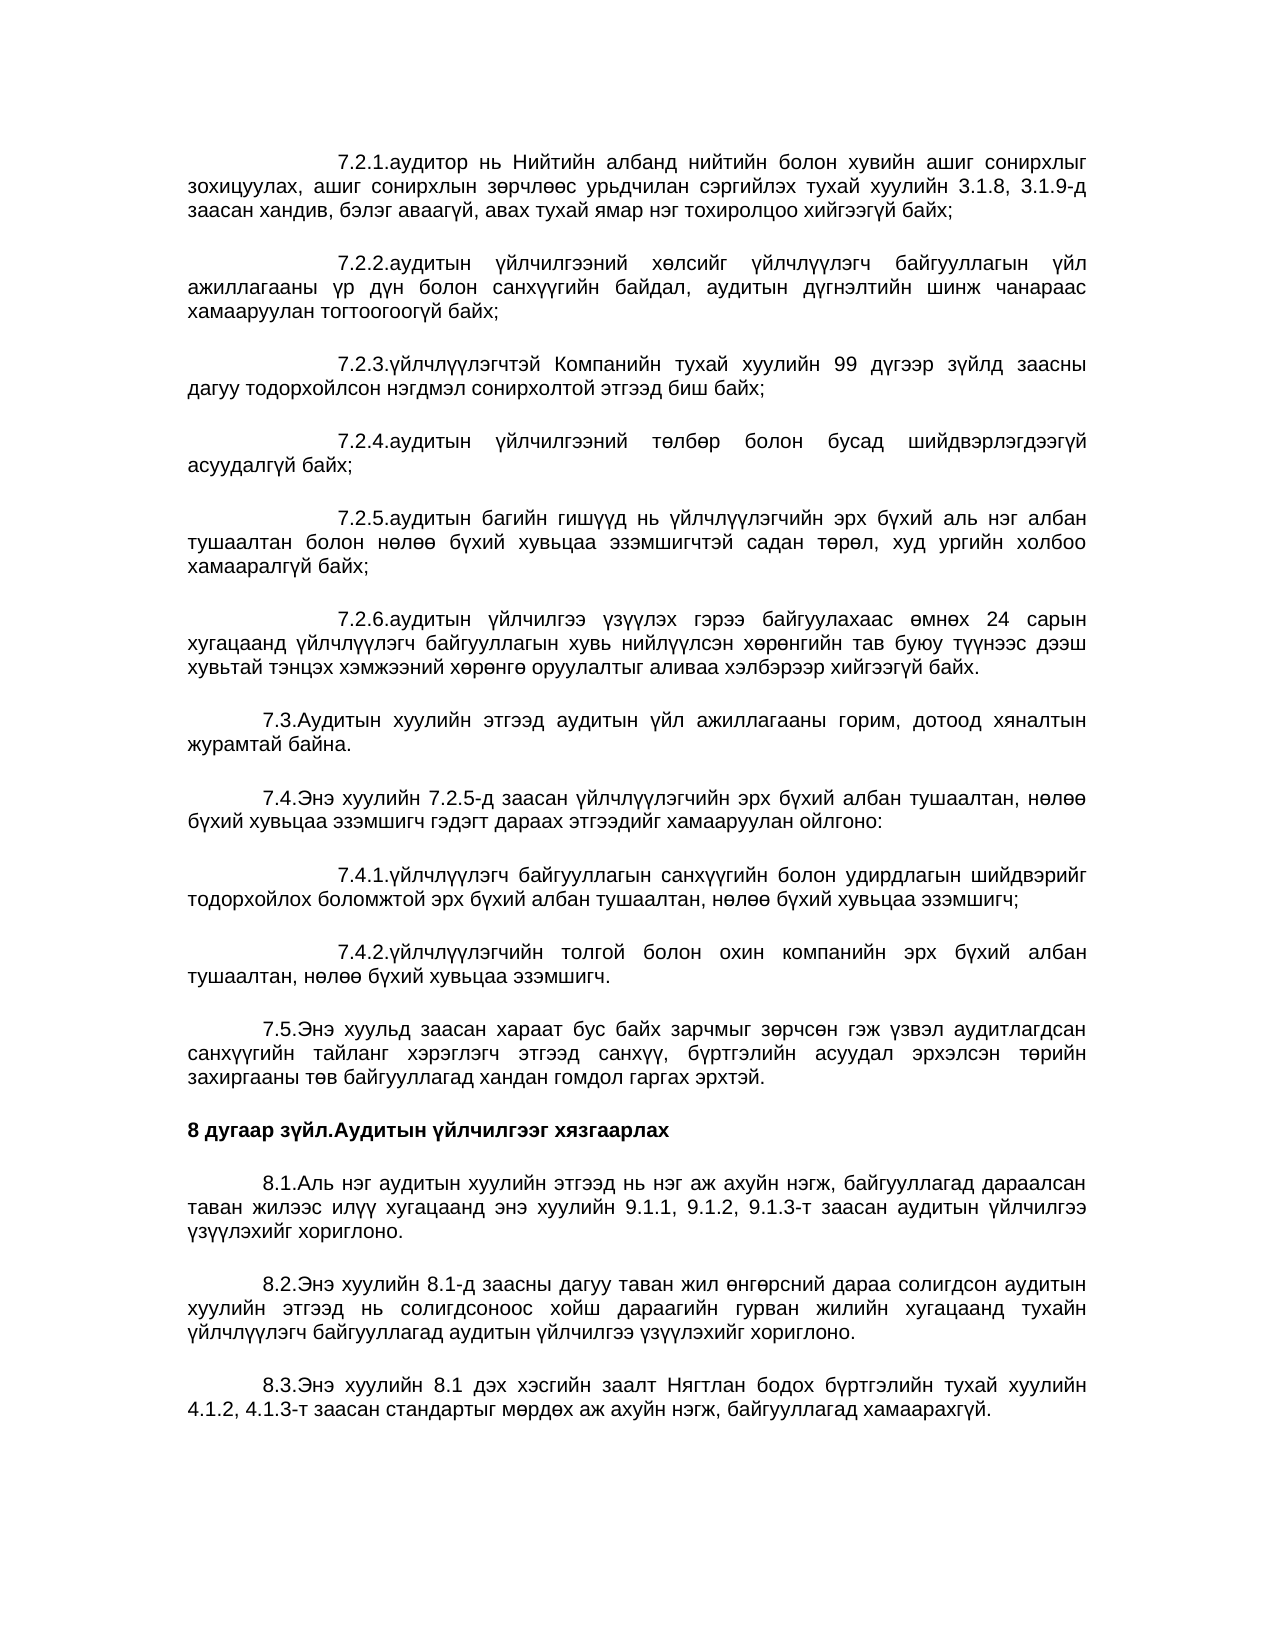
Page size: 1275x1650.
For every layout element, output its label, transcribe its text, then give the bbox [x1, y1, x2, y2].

text 7.4.2.үйлчлүүлэгчийн толгой болон охин компанийн эрх бүхий албан тушаалтан, нөлөө бүхий хувьцаа эзэмшигч. [187, 939, 1087, 987]
text 7.3.Аудитын хуулийн этгээд аудитын үйл ажиллагааны горим, дотоод хяналтын журамтай байна. [187, 708, 1087, 756]
text 7.4.1.үйлчлүүлэгч байгууллагын санхүүгийн болон удирдлагын шийдвэрийг тодорхойлох боломжтой эрх бүхий албан тушаалтан, нөлөө бүхий хувьцаа эзэмшигч; [187, 862, 1087, 910]
text 7.2.6.аудитын үйлчилгээ үзүүлэх гэрээ байгуулахаас өмнөх 24 сарын хугацаанд үйлчлүүлэгч байгууллагын хувь нийлүүлсэн хөрөнгийн тав буюу түүнээс дээш хувьтай тэнцэх хэмжээний хөрөнгө оруулалтыг аливаа хэлбэрээр хийгээгүй байх. [187, 607, 1087, 679]
text 7.5.Энэ хуульд заасан хараат бус байх зарчмыг зөрчсөн гэж үзвэл аудитлагдсан санхүүгийн тайланг хэрэглэгч этгээд санхүү, бүртгэлийн асуудал эрхэлсэн төрийн захиргааны төв байгууллагад хандан гомдол гаргах эрхтэй. [187, 1017, 1087, 1088]
text 7.2.4.аудитын үйлчилгээний төлбөр болон бусад шийдвэрлэгдээгүй асуудалгүй байх; [187, 429, 1087, 477]
text 8 дугаар зүйл.Аудитын үйлчилгээг хязгаарлах [187, 1118, 1087, 1142]
text 7.2.5.аудитын багийн гишүүд нь үйлчлүүлэгчийн эрх бүхий аль нэг албан тушаалтан болон нөлөө бүхий хувьцаа эзэмшигчтэй садан төрөл, худ ургийн холбоо хамааралгүй байх; [187, 506, 1087, 578]
text 7.2.1.аудитор нь Нийтийн албанд нийтийн болон хувийн ашиг сонирхлыг зохицуулах, ашиг сонирхлын зөрчлөөс урьдчилан сэргийлэх тухай хуулийн 3.1.8, 3.1.9-д заасан хандив, бэлэг аваагүй, авах тухай ямар нэг тохиролцоо хийгээгүй байх; [187, 150, 1087, 222]
text 7.2.2.аудитын үйлчилгээний хөлсийг үйлчлүүлэгч байгууллагын үйл ажиллагааны үр дүн болон санхүүгийн байдал, аудитын дүгнэлтийн шинж чанараас хамааруулан тогтоогоогүй байх; [187, 251, 1087, 323]
text 7.4.Энэ хуулийн 7.2.5-д заасан үйлчлүүлэгчийн эрх бүхий албан тушаалтан, нөлөө бүхий хувьцаа эзэмшигч гэдэгт дараах этгээдийг хамааруулан ойлгоно: [187, 785, 1087, 833]
text 7.2.3.үйлчлүүлэгчтэй Компанийн тухай хуулийн 99 дүгээр зүйлд заасны дагуу тодорхойлсон нэгдмэл сонирхолтой этгээд биш байх; [187, 352, 1087, 400]
text 8.2.Энэ хуулийн 8.1-д заасны дагуу таван жил өнгөрсний дараа солигдсон аудитын хуулийн этгээд нь солигдсоноос хойш дараагийн гурван жилийн хугацаанд тухайн үйлчлүүлэгч байгууллагад аудитын үйлчилгээ үзүүлэхийг хориглоно. [187, 1272, 1087, 1344]
text 8.1.Аль нэг аудитын хуулийн этгээд нь нэг аж ахуйн нэгж, байгууллагад дараалсан таван жилээс илүү хугацаанд энэ хуулийн 9.1.1, 9.1.2, 9.1.3-т заасан аудитын үйлчилгээ үзүүлэхийг хориглоно. [187, 1171, 1087, 1243]
text 8.3.Энэ хуулийн 8.1 дэх хэсгийн заалт Нягтлан бодох бүртгэлийн тухай хуулийн 4.1.2, 4.1.3-т заасан стандартыг мөрдөх аж ахуйн нэгж, байгууллагад хамаарахгүй. [187, 1373, 1087, 1421]
